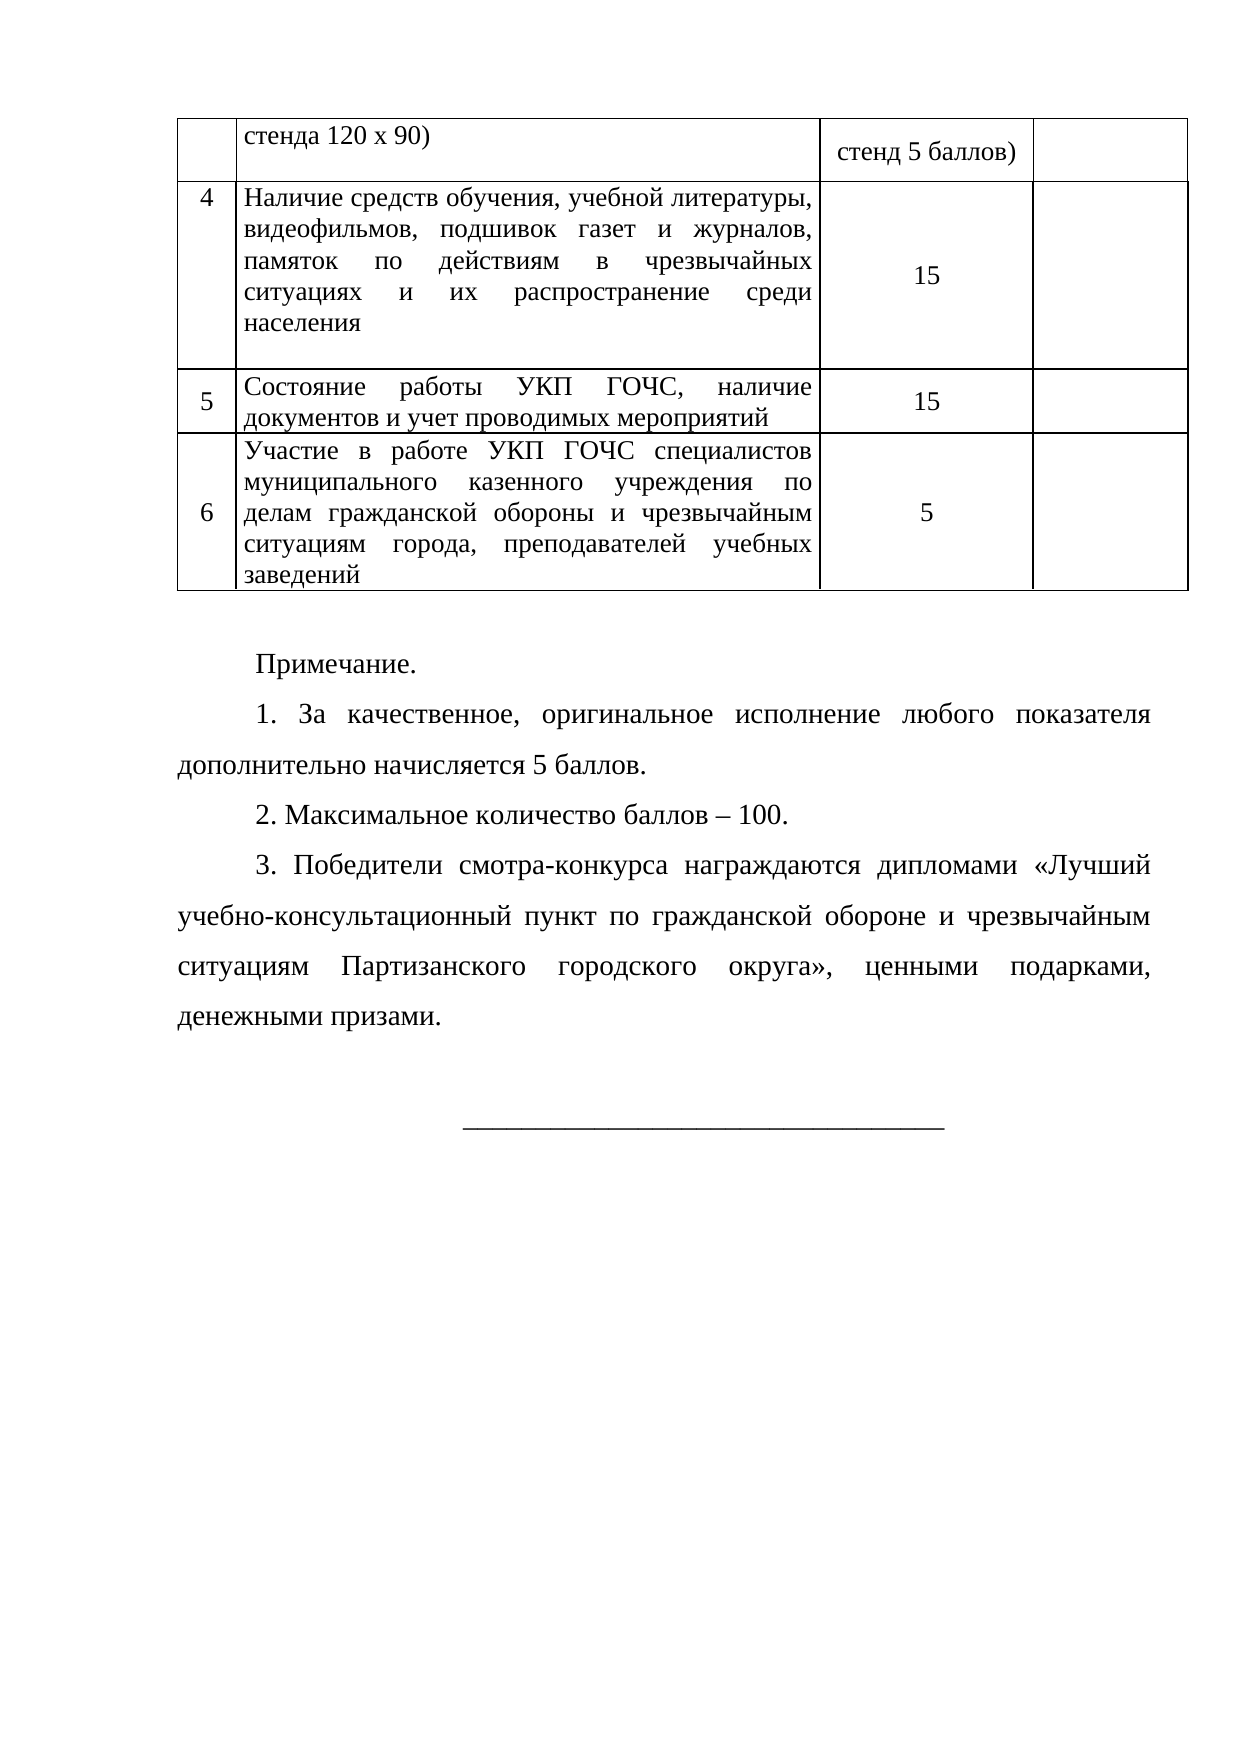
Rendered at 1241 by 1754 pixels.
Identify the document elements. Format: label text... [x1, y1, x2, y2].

table_cell [1034, 370, 1187, 432]
table_cell [1034, 182, 1187, 368]
table_cell [1034, 119, 1187, 181]
table_cell 4 [178, 182, 235, 368]
table_cell 15 [821, 182, 1032, 368]
table_cell [1034, 434, 1187, 589]
table_cell Участие в работе УКП ГОЧС специалистов муниципального казенного учреждения по делам гражданской обороны и чрезвычайным ситуациям города, преподавателей учебных заведений [237, 434, 819, 589]
table_cell Наличие средств обучения, учебной литературы, видеофильмов, подшивок газет и журналов, памяток по действиям в чрезвычайных ситуациях и их распространение среди населения [237, 182, 819, 368]
text 1. За качественное, оригинальное исполнение любого показателя дополнительно начисляется 5 баллов. [177, 697, 1152, 780]
text Примечание. [177, 646, 1163, 680]
table_cell 6 [178, 434, 235, 589]
table_cell 5 [178, 370, 235, 432]
text 3. Победители смотра-конкурса награждаются дипломами «Лучший учебно-консультационный пункт по гражданской обороне и чрезвычайным ситуациям Партизанского городского округа», ценными подарками, денежными призами. [177, 847, 1152, 1032]
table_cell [821, 119, 1033, 181]
table_cell 3 [178, 119, 236, 181]
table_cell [237, 119, 819, 181]
table_cell 5 [821, 434, 1032, 589]
table_cell Состояние работы УКП ГОЧС, наличие документов и учет проводимых мероприятий [237, 370, 819, 432]
text 2. Максимальное количество баллов – 100. [177, 797, 1152, 831]
table_cell 15 [821, 370, 1032, 432]
text _________________________________ [177, 1099, 1152, 1133]
